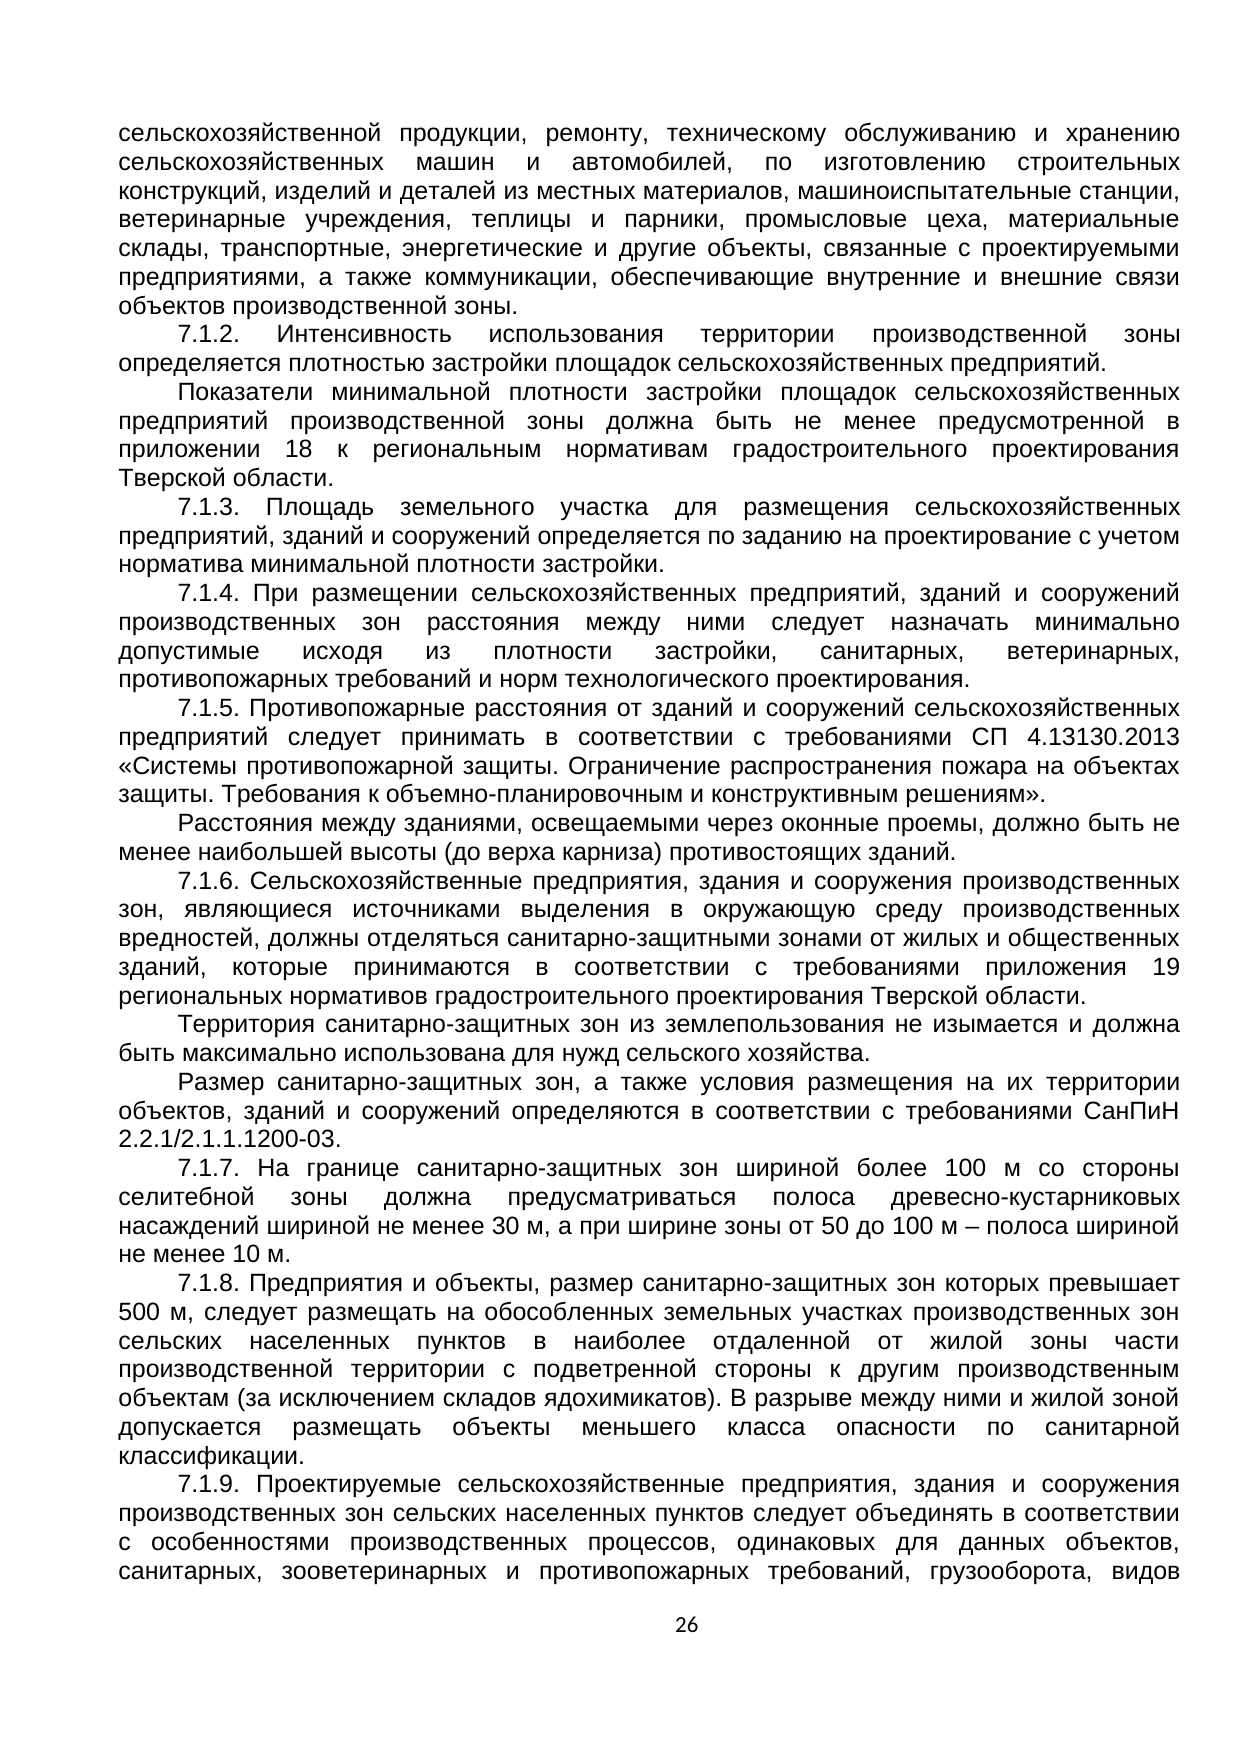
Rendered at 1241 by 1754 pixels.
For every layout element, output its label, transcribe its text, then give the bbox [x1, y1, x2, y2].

text 7.1.7. На границе санитарно-защитных зон шириной более со стороны селитебной зоны должна предусматриваться полоса древесно-кустарниковых насаждений шириной не менее , а при ширине зоны от 50 до – полоса шириной не менее . [118, 1153, 1181, 1268]
text Расстояния между зданиями, освещаемыми через оконные проемы, должно быть не менее наибольшей высоты (до верха карниза) противостоящих зданий. [118, 808, 1181, 866]
text Территория санитарно-защитных зон из землепользования не изымается и должна быть максимально использована для нужд сельского хозяйства. [118, 1009, 1181, 1067]
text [118, 118, 1181, 319]
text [118, 1469, 1181, 1584]
text 7.1.6. Сельскохозяйственные предприятия, здания и сооружения производственных зон, являющиеся источниками выделения в окружающую среду производственных вредностей, должны отделяться санитарно-защитными зонами от жилых и общественных зданий, которые принимаются в соответствии с требованиями приложения 19 региональных нормативов градостроительного проектирования Тверской области. [118, 866, 1181, 1009]
text 7.1.2. Интенсивность использования территории производственной зоны определяется плотностью застройки площадок сельскохозяйственных предприятий. [118, 319, 1181, 377]
text 7.1.3. Площадь земельного участка для размещения сельскохозяйственных предприятий, зданий и сооружений определяется по заданию на проектирование с учетом норматива минимальной плотности застройки. [118, 492, 1181, 578]
text 7.1.5. Противопожарные расстояния от зданий и сооружений сельскохозяйственных предприятий следует принимать в соответствии с требованиями СП 4.13130.2013 «Системы противопожарной защиты. Ограничение распространения пожара на объектах защиты. Требования к объемно-планировочным и конструктивным решениям». [118, 693, 1181, 808]
text Размер санитарно-защитных зон, а также условия размещения на их территории объектов, зданий и сооружений определяются в соответствии с требованиями СанПиН 2.2.1/2.1.1.1200-03. [118, 1067, 1181, 1153]
text Показатели минимальной плотности застройки площадок сельскохозяйственных предприятий производственной зоны должна быть не менее предусмотренной в приложении 18 к региональным нормативам градостроительного проектирования Тверской области. [118, 377, 1181, 492]
text 7.1.4. При размещении сельскохозяйственных предприятий, зданий и сооружений производственных зон расстояния между ними следует назначать минимально допустимые исходя из плотности застройки, санитарных, ветеринарных, противопожарных требований и норм технологического проектирования. [118, 578, 1181, 693]
text 7.1.8. Предприятия и объекты, размер санитарно-защитных зон которых превышает , следует размещать на обособленных земельных участках производственных зон сельских населенных пунктов в наиболее отдаленной от жилой зоны части производственной территории с подветренной стороны к другим производственным объектам (за исключением складов ядохимикатов). В разрыве между ними и жилой зоной допускается размещать объекты меньшего класса опасности по санитарной классификации. [118, 1268, 1181, 1469]
